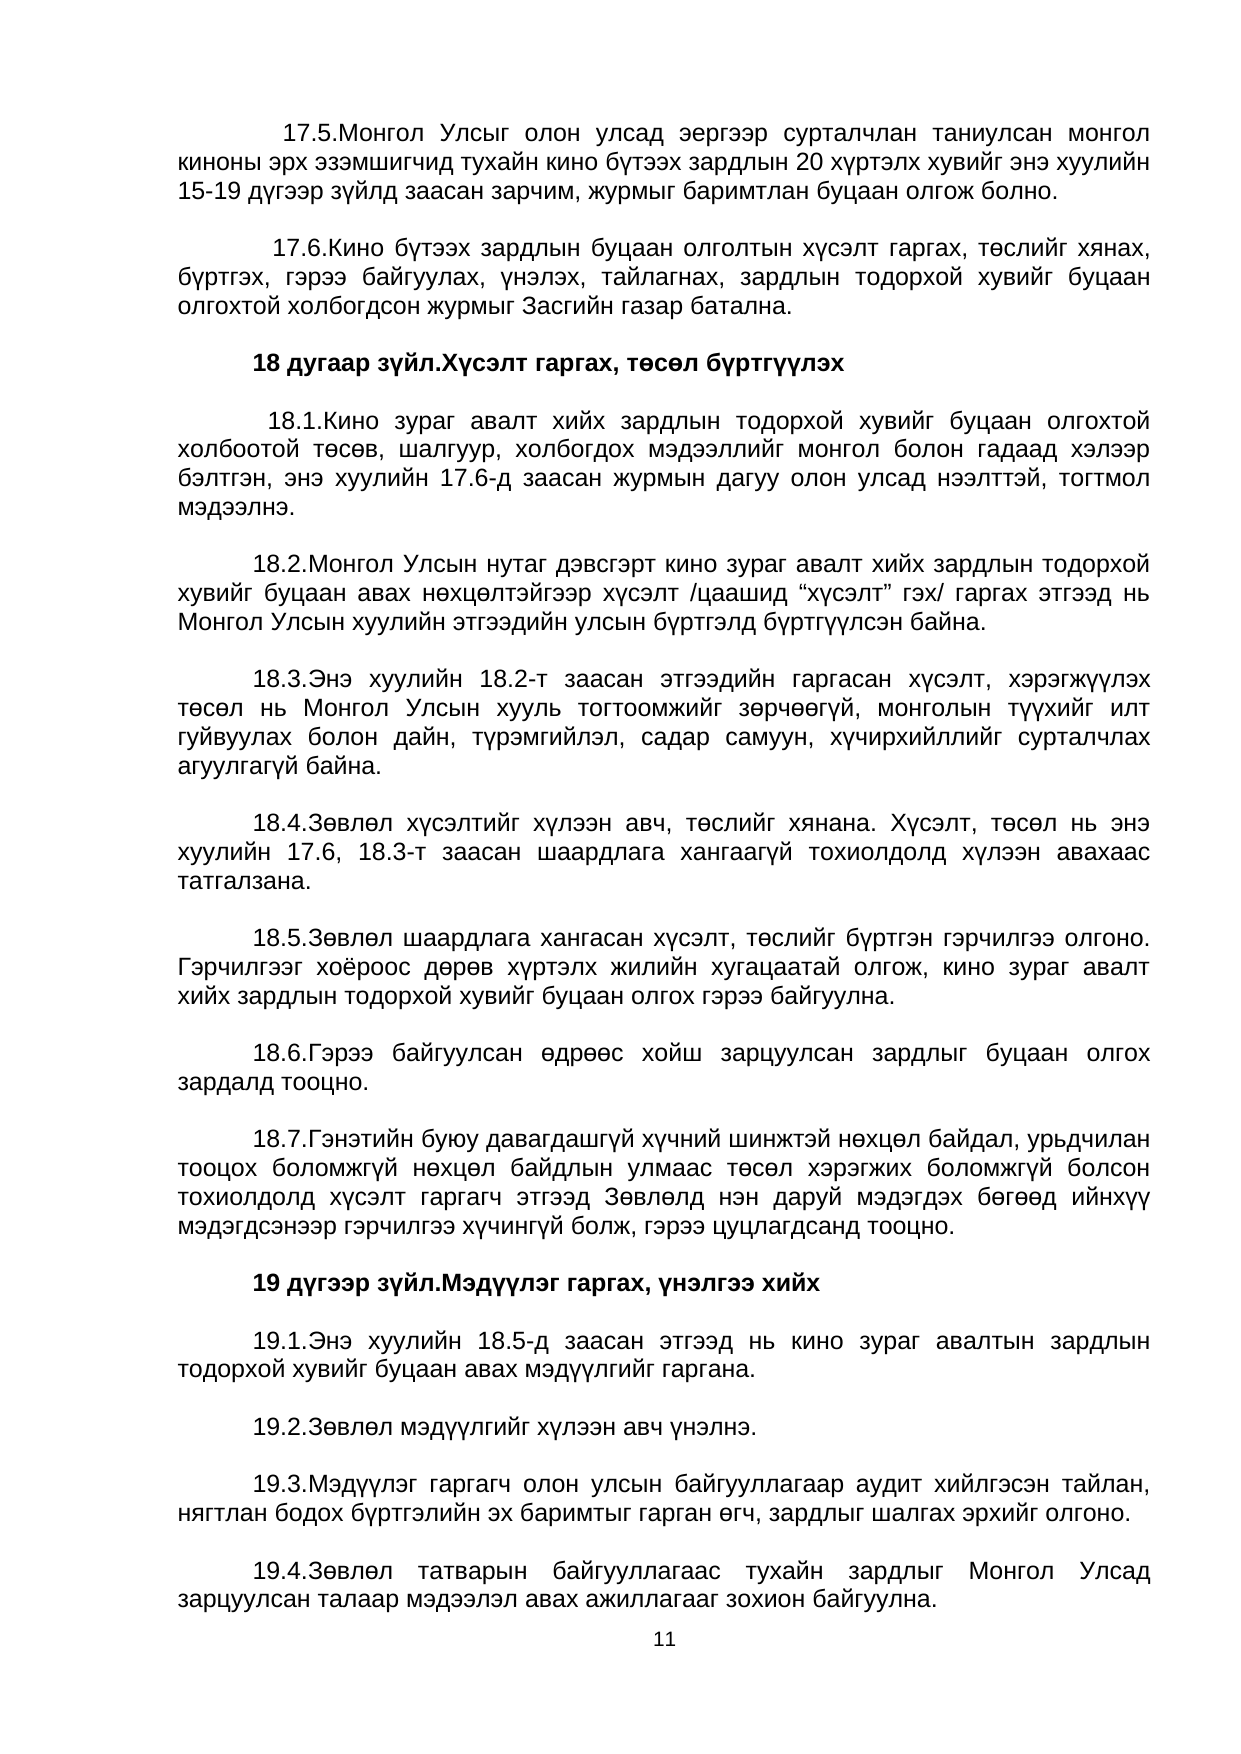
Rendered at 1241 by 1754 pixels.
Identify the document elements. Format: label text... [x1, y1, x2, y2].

text 19.1.Энэ хуулийн 18.5-д заасан этгээд нь кино зураг авалтын зардлын тодорхой хувийг буцаан авах мэдүүлгийг гаргана. [177, 1326, 1152, 1383]
text 18.2.Монгол Улсын нутаг дэвсгэрт кино зураг авалт хийх зардлын тодорхой хувийг буцаан авах нөхцөлтэйгээр хүсэлт /цаашид “хүсэлт” гэх/ гаргах этгээд нь Монгол Улсын хуулийн этгээдийн улсын бүртгэлд бүртгүүлсэн байна. [177, 549, 1152, 636]
text 18.4.Зөвлөл хүсэлтийг хүлээн авч, төслийг хянана. Хүсэлт, төсөл нь энэ хуулийн 17.6, 18.3-т заасан шаардлага хангаагүй тохиолдолд хүлээн авахаас татгалзана. [177, 808, 1152, 894]
text 17.6.Кино бүтээх зардлын буцаан олголтын хүсэлт гаргах, төслийг хянах, бүртгэх, гэрээ байгуулах, үнэлэх, тайлагнах, зардлын тодорхой хувийг буцаан олгохтой холбогдсон журмыг Засгийн газар батална. [177, 233, 1152, 319]
text 18.5.Зөвлөл шаардлага хангасан хүсэлт, төслийг бүртгэн гэрчилгээ олгоно. Гэрчилгээг хоёроос дөрөв хүртэлх жилийн хугацаатай олгож, кино зураг авалт хийх зардлын тодорхой хувийг буцаан олгох гэрээ байгуулна. [177, 923, 1152, 1009]
text 18.7.Гэнэтийн буюу давагдашгүй хүчний шинжтэй нөхцөл байдал, урьдчилан тооцох боломжгүй нөхцөл байдлын улмаас төсөл хэрэгжих боломжгүй болсон тохиолдолд хүсэлт гаргагч этгээд Зөвлөлд нэн даруй мэдэгдэх бөгөөд ийнхүү мэдэгдсэнээр гэрчилгээ хүчингүй болж, гэрээ цуцлагдсанд тооцно. [177, 1124, 1152, 1239]
text 19.4.Зөвлөл татварын байгууллагаас тухайн зардлыг Монгол Улсад зарцуулсан талаар мэдээлэл авах ажиллагааг зохион байгуулна. [177, 1556, 1152, 1613]
text 18.3.Энэ хуулийн 18.2-т заасан этгээдийн гаргасан хүсэлт, хэрэгжүүлэх төсөл нь Монгол Улсын хууль тогтоомжийг зөрчөөгүй, монголын түүхийг илт гуйвуулах болон дайн, түрэмгийлэл, садар самуун, хүчирхийллийг сурталчлах агуулгагүй байна. [177, 664, 1152, 779]
text 19.3.Мэдүүлэг гаргагч олон улсын байгууллагаар аудит хийлгэсэн тайлан, нягтлан бодох бүртгэлийн эх баримтыг гарган өгч, зардлыг шалгах эрхийг олгоно. [177, 1469, 1152, 1527]
text 18.6.Гэрээ байгуулсан өдрөөс хойш зарцуулсан зардлыг буцаан олгох зардалд тооцно. [177, 1038, 1152, 1096]
text 17.5.Монгол Улсыг олон улсад эергээр сурталчлан таниулсан монгол киноны эрх эзэмшигчид тухайн кино бүтээх зардлын 20 хүртэлх хувийг энэ хуулийн 15-19 дүгээр зүйлд заасан зарчим, журмыг баримтлан буцаан олгож болно. [177, 118, 1152, 204]
text 18.1.Кино зураг авалт хийх зардлын тодорхой хувийг буцаан олгохтой холбоотой төсөв, шалгуур, холбогдох мэдээллийг монгол болон гадаад хэлээр бэлтгэн, энэ хуулийн 17.6-д заасан журмын дагуу олон улсад нээлттэй, тогтмол мэдээлнэ. [177, 406, 1152, 521]
text 19.2.Зөвлөл мэдүүлгийг хүлээн авч үнэлнэ. [177, 1412, 1152, 1441]
text 19 дүгээр зүйл.Мэдүүлэг гаргах, үнэлгээ хийх [177, 1268, 1152, 1297]
text 18 дугаар зүйл.Хүсэлт гаргах, төсөл бүртгүүлэх [177, 348, 1152, 377]
